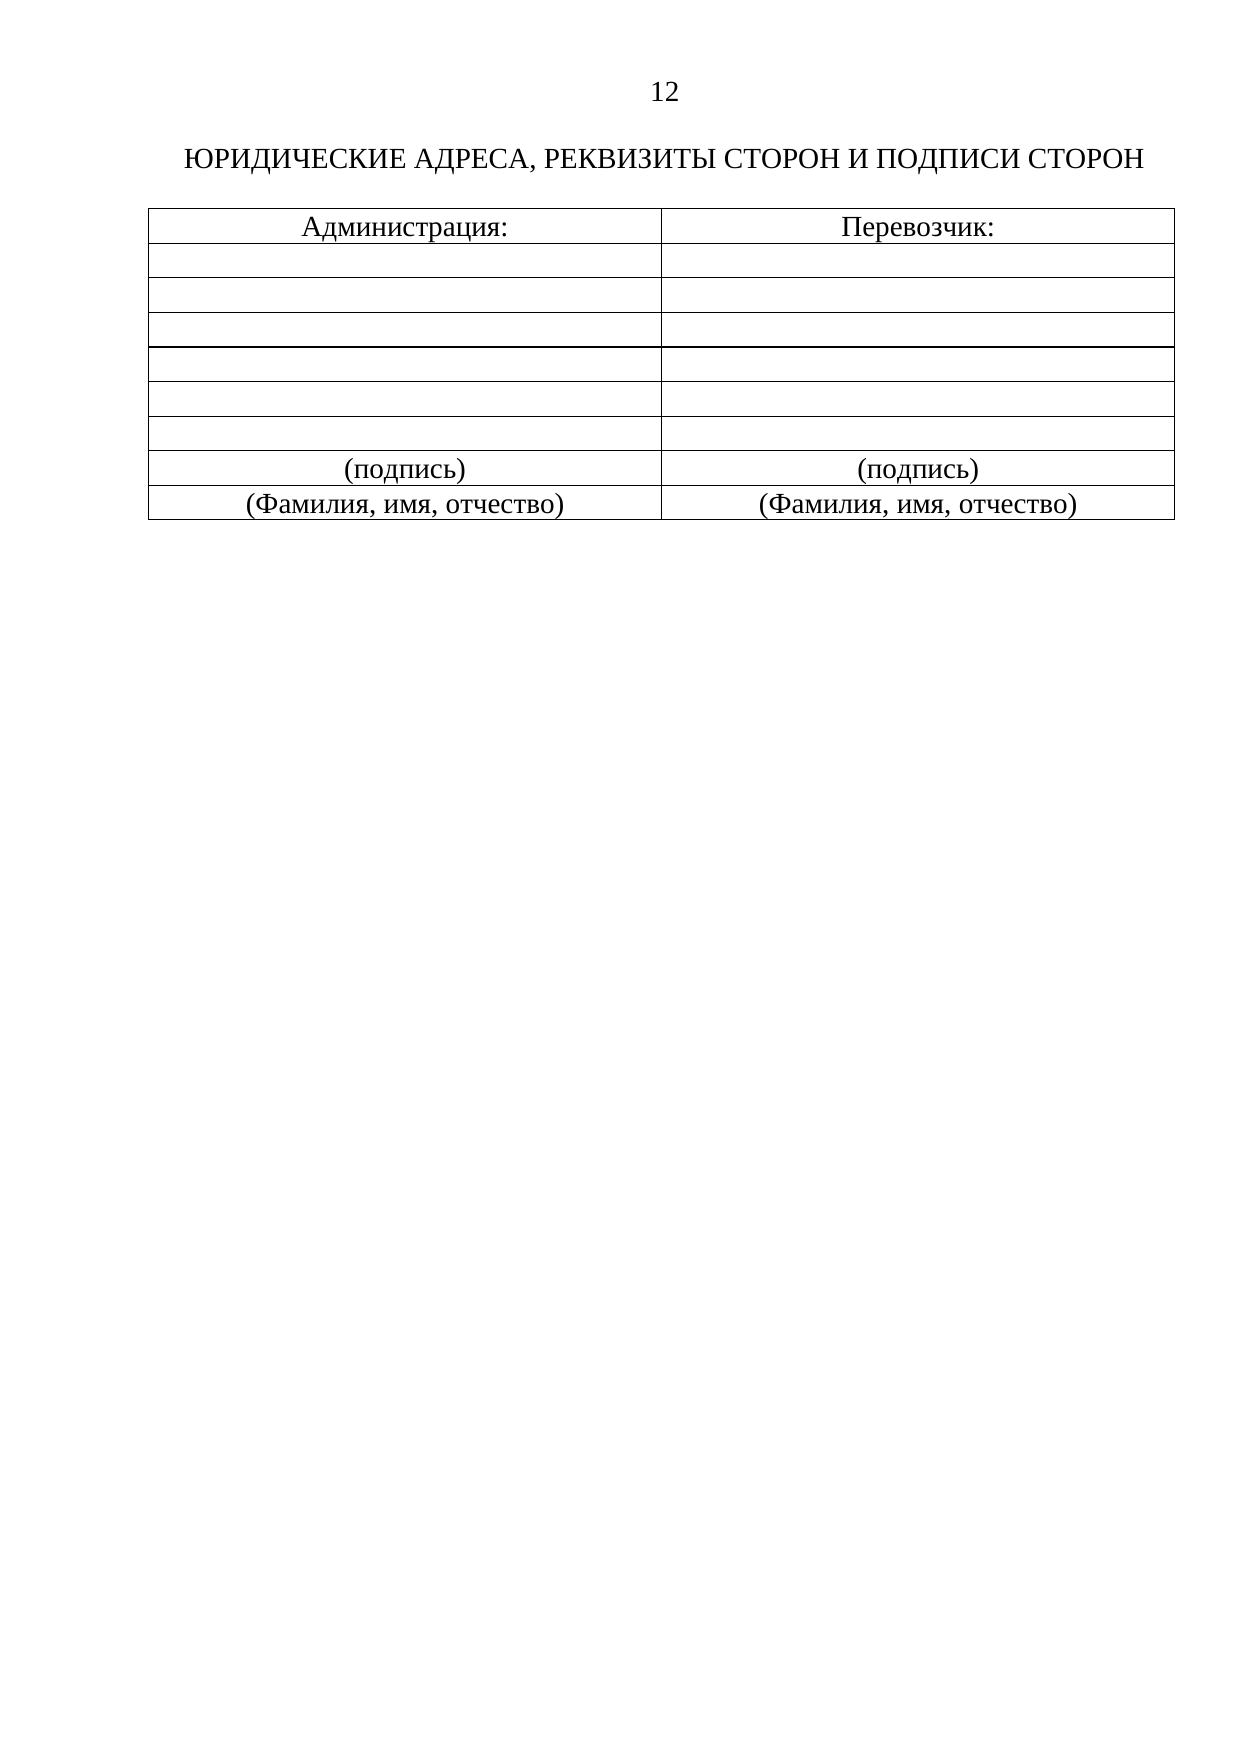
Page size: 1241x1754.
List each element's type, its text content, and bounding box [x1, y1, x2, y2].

table_cell [149, 244, 661, 277]
table_cell [662, 244, 1174, 277]
table_cell [149, 348, 661, 381]
text ЮРИДИЧЕСКИЕ АДРЕСА, РЕКВИЗИТЫ СТОРОН И ПОДПИСИ СТОРОН [148, 141, 1181, 174]
table_cell [149, 313, 661, 346]
table_cell [662, 382, 1174, 416]
table_cell [662, 348, 1174, 381]
table_cell (Фамилия, имя, отчество) [149, 486, 661, 519]
table_header Перевозчик: [662, 209, 1174, 243]
table_header Администрация: [149, 209, 661, 243]
table_cell [662, 417, 1174, 450]
table_cell (подпись) [662, 451, 1174, 485]
table_cell [662, 278, 1174, 312]
table_cell (Фамилия, имя, отчество) [662, 486, 1174, 519]
table_cell [662, 313, 1174, 346]
table_cell (подпись) [149, 451, 661, 485]
table_cell [149, 417, 661, 450]
table_cell [149, 382, 661, 416]
table_cell [149, 278, 661, 312]
